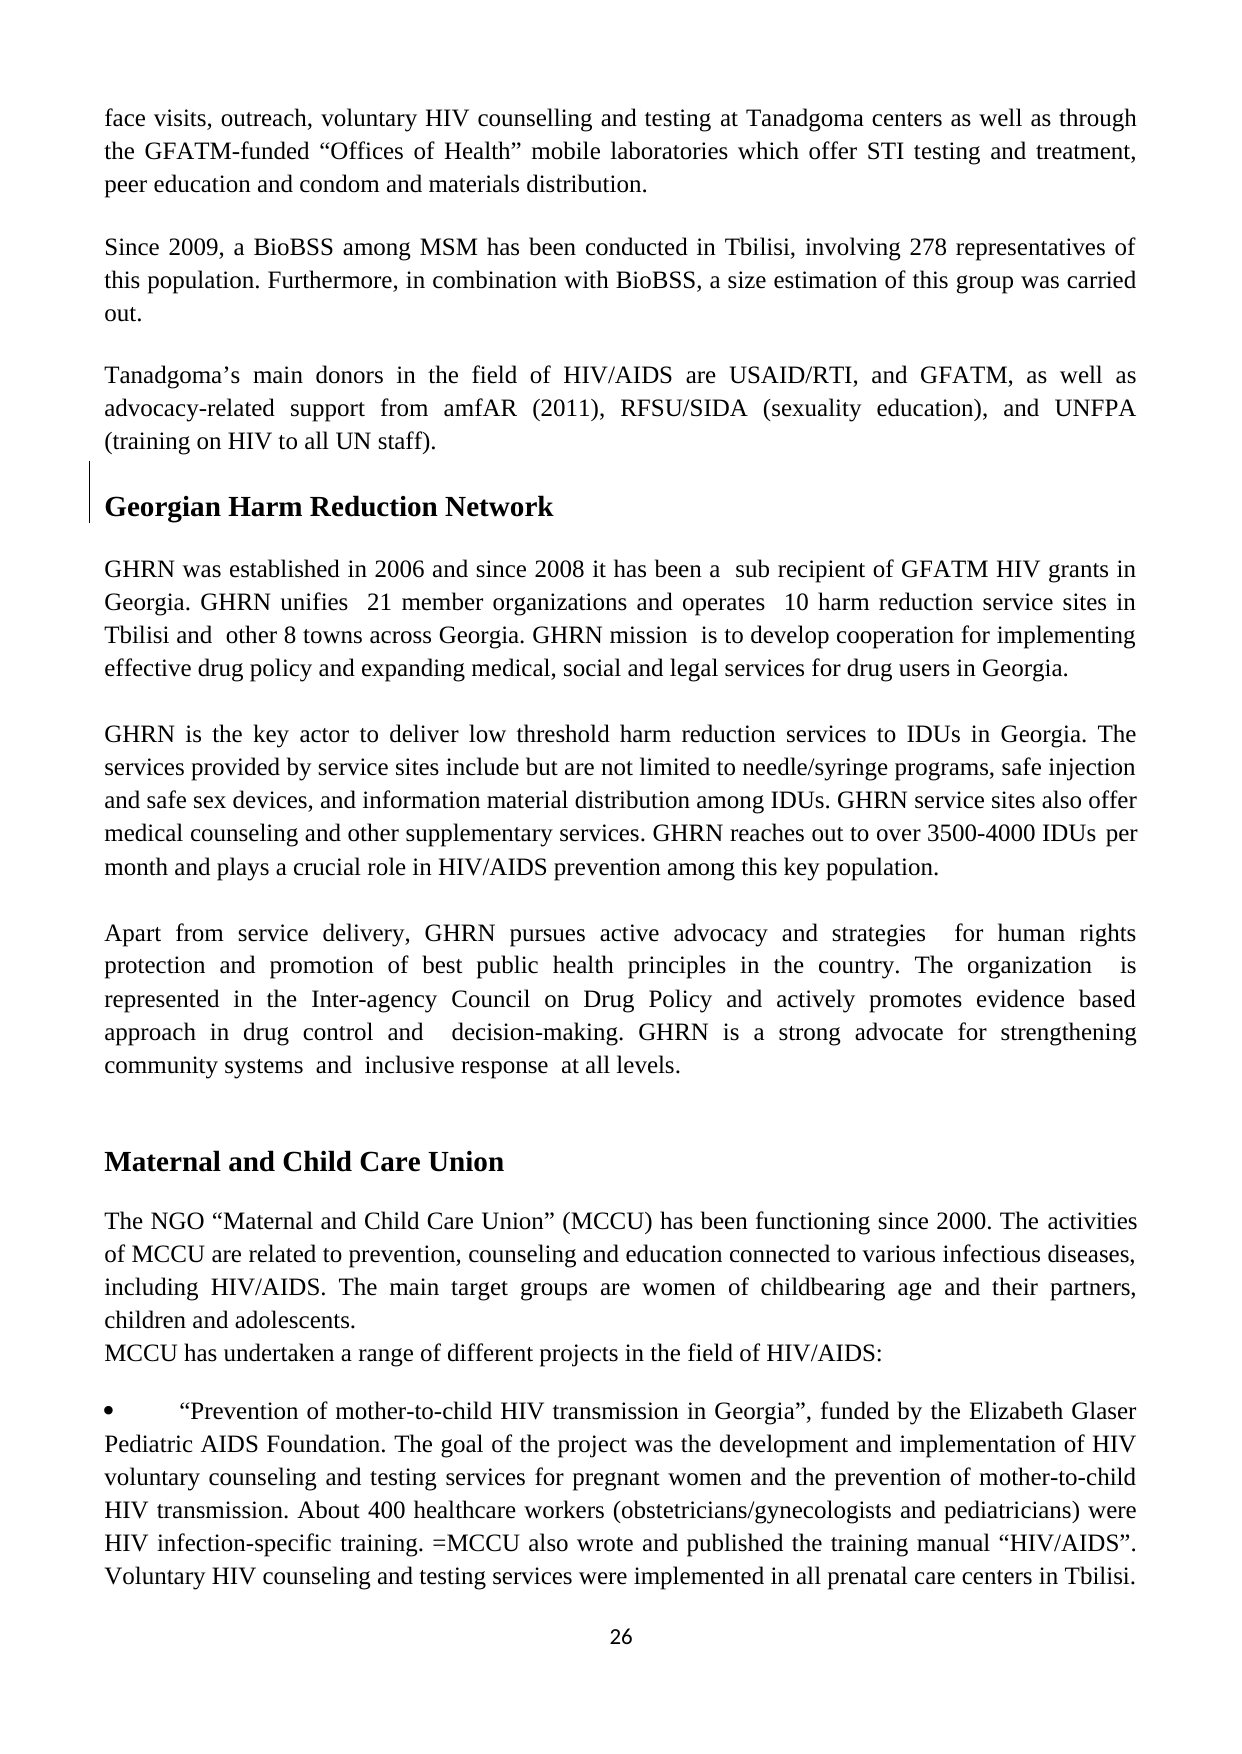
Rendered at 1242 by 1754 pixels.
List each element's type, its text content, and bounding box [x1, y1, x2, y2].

list Maternal and Child Care [104, 1144, 1137, 1177]
text MCCU has undertaken a range of different projects in the field of HIV/AIDS: [104, 1338, 1137, 1367]
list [104, 1396, 1137, 1590]
text Tanadgoma’s main donors in the field of HIV/AIDS are USAID/RTI, and GFATM, as well as advocacy-related support from amfAR (2011), RFSU/SIDA (sexuality education), and UNFPA (training on HIV to all UN staff). [104, 360, 1137, 455]
list GHRN was established in 2006 and since 2008 it has been a sub recipient of GFATM HIV grants in Georgia. GHRN unifies 21 member organizations and operates 10 harm reduction service sites in Tbilisi and other 8 towns across Georgia. GHRN mission is to develop cooperation for implementing effective drug policy and expanding medical, social and legal services for drug users in Georgia. [104, 554, 1137, 682]
list Apart from service delivery, GHRN pursues active advocacy and strategies for human rights protection and promotion of best public health principles in the country. The organization is represented in the Inter-agency Council on Drug Policy and actively promotes evidence based approach in drug control and decision-making. GHRN is a strong advocate for strengthening community systems and inclusive response at all levels. [104, 918, 1137, 1078]
list The NGO “Maternal and Child Care Union” (MCCU) has been functioning since 2000. The activities of MCCU are related to prevention, counseling and education connected to various infectious diseases, including HIV/AIDS. The main target groups are women of childbearing age and their partners, children and adolescents. [104, 1206, 1137, 1334]
list GHRN is the key actor to deliver low threshold harm reduction services to IDUs in Georgia. The services provided by service sites include but are not limited to needle/syringe programs, safe injection and safe sex devices, and information material distribution among IDUs. GHRN service sites also offer medical counseling and other supplementary services. GHRN reaches out to over 3500-4000 IDUs per month and plays a crucial role in HIV/AIDS prevention among this key population. [104, 719, 1137, 880]
list Georgian Harm Reduction Network [104, 489, 1137, 523]
text Since 2009, a BioBSS among MSM has been conducted in , involving 278 representatives of this population. Furthermore, in combination with BioBSS, a size estimation of this group was carried out. [104, 232, 1137, 326]
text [104, 103, 1137, 198]
